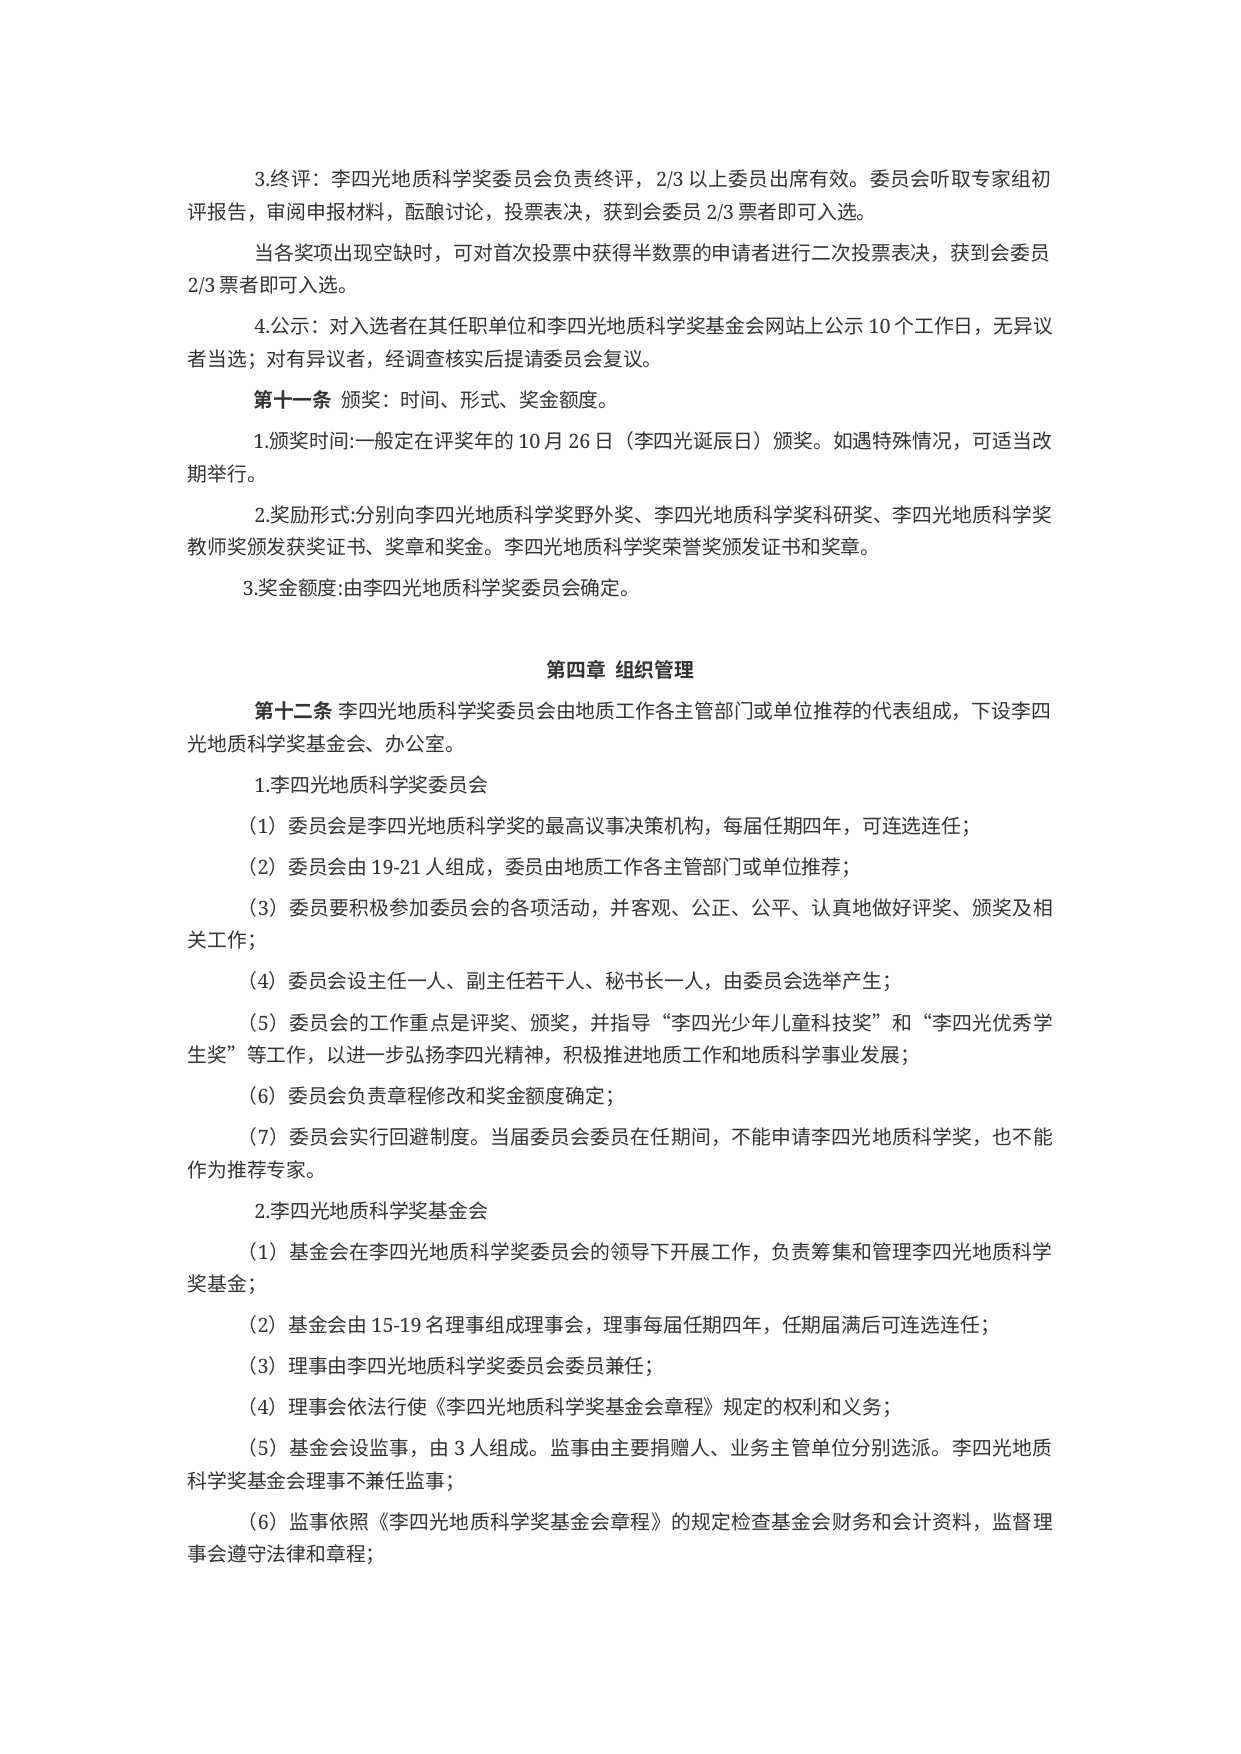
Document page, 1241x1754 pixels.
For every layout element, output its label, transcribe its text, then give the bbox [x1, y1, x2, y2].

text （2）委员会由19-21人组成，委员由地质工作各主管部门或单位推荐； [187, 849, 1053, 882]
text （4）委员会设主任一人、副主任若干人、秘书长一人，由委员会选举产生； [187, 964, 1053, 997]
text （4）理事会依法行使《李四光地质科学奖基金会章程》规定的权利和义务； [187, 1390, 1053, 1422]
text 3.奖金额度:由李四光地质科学奖委员会确定。 [187, 571, 1053, 603]
text （5）基金会设监事，由3人组成。监事由主要捐赠人、业务主管单位分别选派。李四光地质科学奖基金会理事不兼任监事； [187, 1431, 1053, 1496]
text 1.颁奖时间:一般定在评奖年的10月26日（李四光诞辰日）颁奖。如遇特殊情况，可适当改期举行。 [187, 424, 1053, 489]
text （2）基金会由15-19名理事组成理事会，理事每届任期四年，任期届满后可连选连任； [187, 1308, 1053, 1340]
text 1.李四光地质科学奖委员会 [187, 767, 1053, 800]
text （6）委员会负责章程修改和奖金额度确定； [187, 1079, 1053, 1111]
text 第四章 组织管理 [187, 653, 1053, 685]
text 当各奖项出现空缺时，可对首次投票中获得半数票的申请者进行二次投票表决，获到会委员2/3票者即可入选。 [187, 236, 1053, 301]
text （3）理事由李四光地质科学奖委员会委员兼任； [187, 1349, 1053, 1381]
text （1）基金会在李四光地质科学奖委员会的领导下开展工作，负责筹集和管理李四光地质科学奖基金； [187, 1234, 1053, 1299]
text （5）委员会的工作重点是评奖、颁奖，并指导“李四光少年儿童科技奖”和“李四光优秀学生奖”等工作，以进一步弘扬李四光精神，积极推进地质工作和地质科学事业发展； [187, 1005, 1053, 1070]
text （3）委员要积极参加委员会的各项活动，并客观、公正、公平、认真地做好评奖、颁奖及相关工作； [187, 891, 1053, 956]
text 2.奖励形式:分别向李四光地质科学奖野外奖、李四光地质科学奖科研奖、李四光地质科学奖教师奖颁发获奖证书、奖章和奖金。李四光地质科学奖荣誉奖颁发证书和奖章。 [187, 497, 1053, 562]
text 3.终评：李四光地质科学奖委员会负责终评，2/3以上委员出席有效。委员会听取专家组初评报告，审阅申报材料，酝酿讨论，投票表决，获到会委员2/3票者即可入选。 [187, 162, 1053, 227]
text （1）委员会是李四光地质科学奖的最高议事决策机构，每届任期四年，可连选连任； [187, 808, 1053, 841]
text （7）委员会实行回避制度。当届委员会委员在任期间，不能申请李四光地质科学奖，也不能作为推荐专家。 [187, 1120, 1053, 1185]
text （6）监事依照《李四光地质科学奖基金会章程》的规定检查基金会财务和会计资料，监督理事会遵守法律和章程； [187, 1504, 1053, 1569]
text 第十二条 李四光地质科学奖委员会由地质工作各主管部门或单位推荐的代表组成，下设李四光地质科学奖基金会、办公室。 [187, 694, 1053, 759]
text 4.公示：对入选者在其任职单位和李四光地质科学奖基金会网站上公示10个工作日，无异议者当选；对有异议者，经调查核实后提请委员会复议。 [187, 309, 1053, 374]
text 第十一条 颁奖：时间、形式、奖金额度。 [187, 383, 1053, 415]
text 2.李四光地质科学奖基金会 [187, 1193, 1053, 1226]
